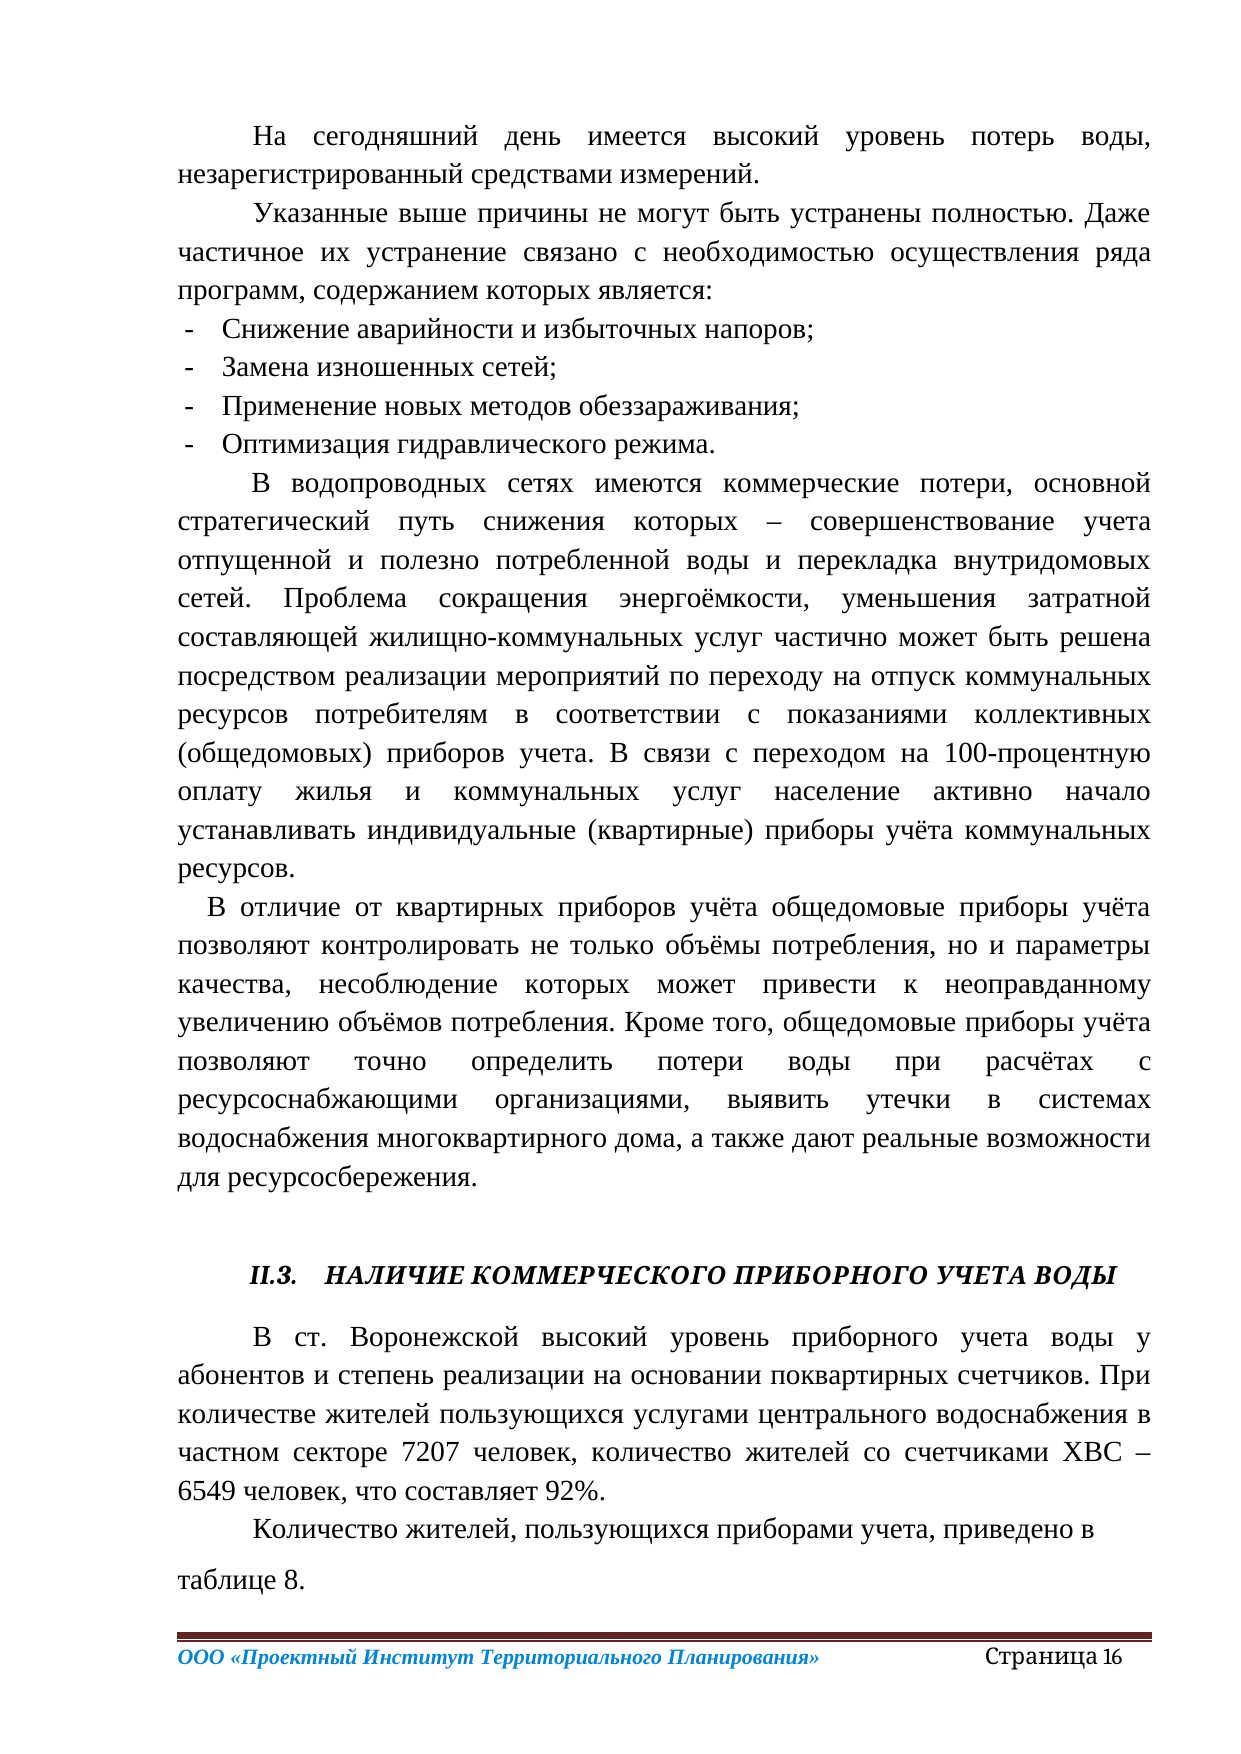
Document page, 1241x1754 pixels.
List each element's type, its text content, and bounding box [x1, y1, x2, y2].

text Количество жителей, пользующихся приборами учета, приведено в [177, 1512, 1152, 1545]
text Указанные выше причины не могут быть устранены полностью. Даже частичное их устранение связано с необходимостью осуществления ряда программ, содержанием которых является: [177, 195, 1152, 306]
text таблице 8. [177, 1562, 1152, 1596]
list Снижение аварийности и избыточных напоров; [184, 311, 1152, 344]
list Применение новых методов обеззараживания; [184, 388, 1152, 421]
list Наличие коммерческого приборного учета воды [214, 1260, 1152, 1291]
list Замена изношенных сетей; [184, 349, 1152, 383]
text На сегодняшний день имеется высокий уровень потерь воды, незарегистрированный средствами измерений. [177, 118, 1152, 190]
text В отличие от квартирных приборов учёта общедомовые приборы учёта позволяют контролировать не только объёмы потребления, но и параметры качества, несоблюдение которых может привести к неоправданному увеличению объёмов потребления. Кроме того, общедомовые приборы учёта позволяют точно определить потери воды при расчётах с ресурсоснабжающими организациями, выявить утечки в системах водоснабжения многоквартирного дома, а также дают реальные возможности для ресурсосбережения. [177, 889, 1152, 1192]
text В ст. Воронежской высокий уровень приборного учета воды у абонентов и степень реализации на основании поквартирных счетчиков. При количестве жителей пользующихся услугами центрального водоснабжения в частном секторе 7207 человек, количество жителей со счетчиками ХВС – 6549 человек, что составляет 92%. [177, 1319, 1152, 1507]
text В водопроводных сетях имеются коммерческие потери, основной стратегический путь снижения которых – совершенствование учета отпущенной и полезно потребленной воды и перекладка внутридомовых сетей. Проблема сокращения энергоёмкости, уменьшения затратной составляющей жилищно-коммунальных услуг частично может быть решена посредством реализации мероприятий по переходу на отпуск коммунальных ресурсов потребителям в соответствии с показаниями коллективных (общедомовых) приборов учета. В связи с переходом на 100-процентную оплату жилья и коммунальных услуг население активно начало устанавливать индивидуальные (квартирные) приборы учёта коммунальных ресурсов. [177, 465, 1152, 884]
list Оптимизация гидравлического режима. [184, 426, 1152, 460]
